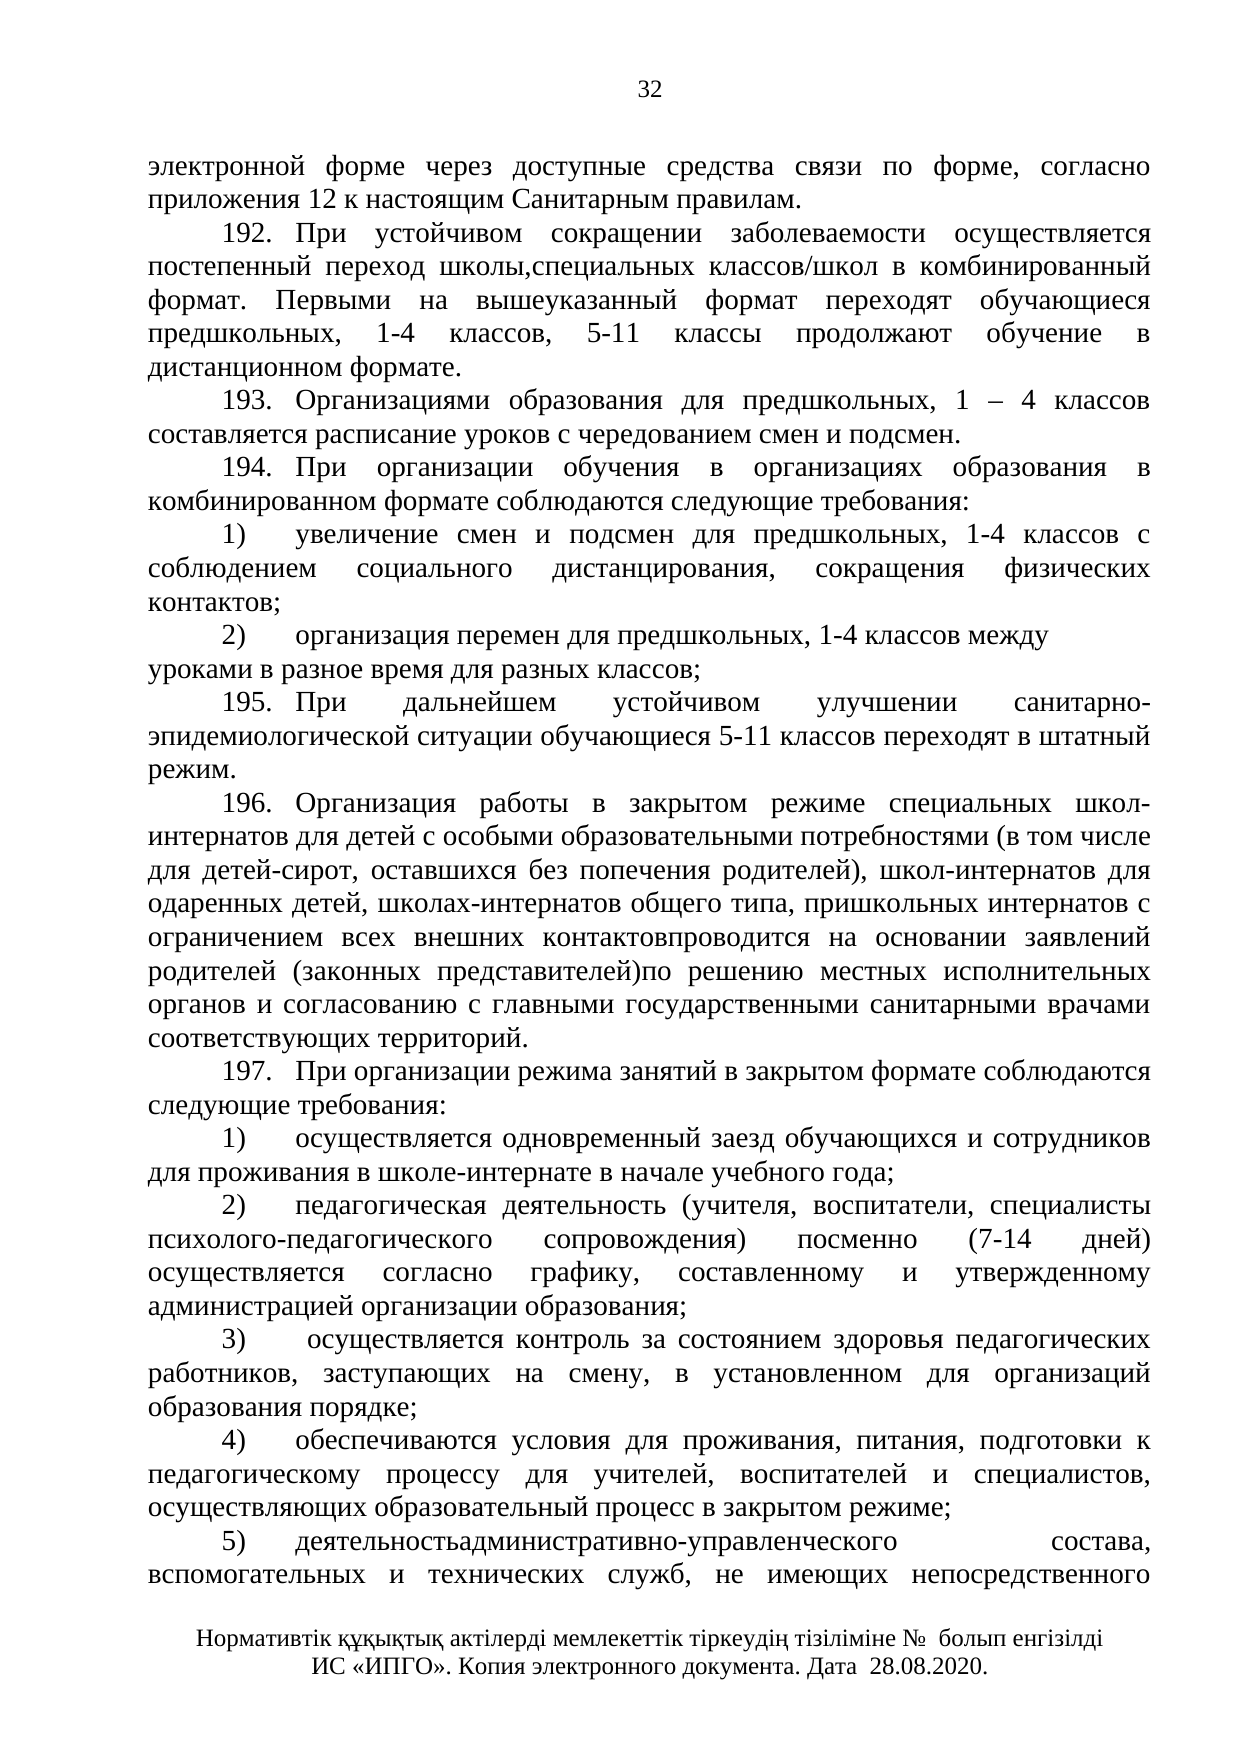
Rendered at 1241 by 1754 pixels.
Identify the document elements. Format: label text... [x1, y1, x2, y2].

list организация перемен для предшкольных, 1-4 классов между уроками в разное время для разных классов; [148, 617, 1152, 684]
list осуществляется контроль за состоянием здоровья педагогических работников, заступающих на смену, в установленном для организаций образования порядке; [148, 1322, 1152, 1422]
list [148, 1523, 1152, 1590]
list осуществляется одновременный заезд обучающихся и сотрудников для проживания в школе-интернате в начале учебного года; [148, 1120, 1152, 1187]
list увеличение смен и подсмен для предшкольных, 1-4 классов с соблюдением социального дистанцирования, сокращения физических контактов; [148, 517, 1152, 617]
list Организация работы в закрытом режиме специальных школ-интернатов для детей с особыми образовательными потребностями (в том числе для детей-сирот, оставшихся без попечения родителей), школ-интернатов для одаренных детей, школах-интернатов общего типа, пришкольных интернатов с ограничением всех внешних контактовпроводится на основании заявлений родителей (законных представителей)по решению местных исполнительных органов и согласованию с главными государственными санитарными врачами соответствующих территорий. [148, 785, 1152, 1053]
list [148, 148, 1152, 215]
list обеспечиваются условия для проживания, питания, подготовки к педагогическому процессу для учителей, воспитателей и специалистов, осуществляющих образовательный процесс в закрытом режиме; [148, 1422, 1152, 1523]
list Организациями образования для предшкольных, 1 – 4 классов составляется расписание уроков с чередованием смен и подсмен. [148, 382, 1152, 449]
list педагогическая деятельность (учителя, воспитатели, специалисты психолого-педагогического сопровождения) посменно (7-14 дней) осуществляется согласно графику, составленному и утвержденному администрацией организации образования; [148, 1187, 1152, 1322]
list При устойчивом сокращении заболеваемости осуществляется постепенный переход школы,специальных классов/школ в комбинированный формат. Первыми на вышеуказанный формат переходят обучающиеся предшкольных, 1-4 классов, 5-11 классы продолжают обучение в дистанционном формате. [148, 215, 1152, 382]
list При дальнейшем устойчивом улучшении санитарно-эпидемиологической ситуации обучающиеся 5-11 классов переходят в штатный режим. [148, 684, 1152, 785]
list При организации режима занятий в закрытом формате соблюдаются следующие требования: [148, 1053, 1152, 1120]
list При организации обучения в организациях образования в комбинированном формате соблюдаются следующие требования: [148, 449, 1152, 517]
